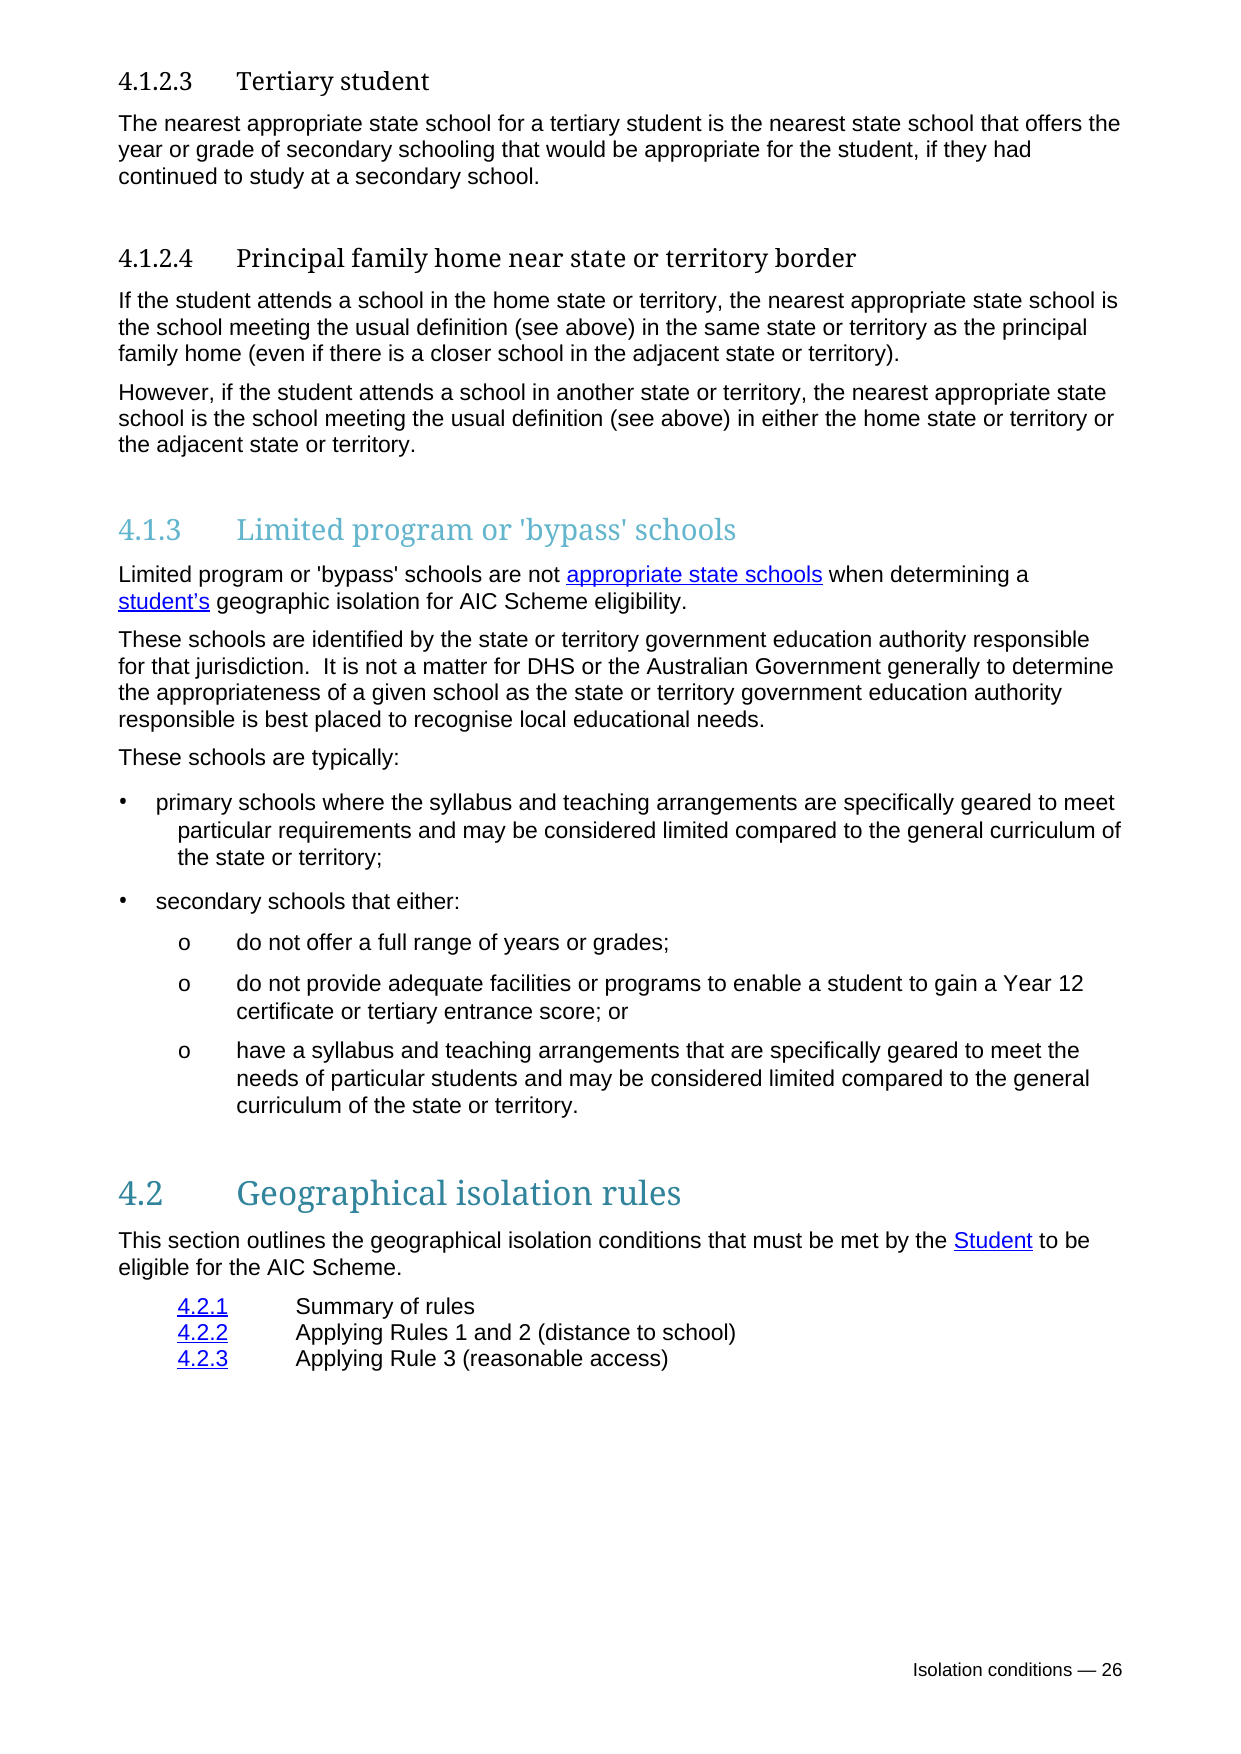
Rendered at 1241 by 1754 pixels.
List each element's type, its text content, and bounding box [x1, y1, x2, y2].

text 4.2.3 Applying Rule 3 (reasonable access) [177, 1345, 1122, 1372]
text This section outlines the geographical isolation conditions that must be met by the Student to be eligible for the AIC Scheme. [118, 1227, 1122, 1280]
list If the student attends a school in the home state or territory, the nearest appropriate state school is the school meeting the usual definition (see above) in the same state or territory as the principal family home (even if there is a closer school in the adjacent state or territory). [118, 287, 1122, 366]
list do not provide adequate facilities or programs to enable a student to gain a Year 12 certificate or tertiary entrance score; or [177, 970, 1122, 1024]
subtitle 4.1.2.3 Tertiary student [118, 63, 1122, 98]
subtitle 4.2 Geographical isolation rules [118, 1169, 1122, 1215]
list have a syllabus and teaching arrangements that are specifically geared to meet the needs of particular students and may be considered limited compared to the general curriculum of the state or territory. [177, 1037, 1122, 1118]
text These schools are identified by the state or territory government education authority responsible for that jurisdiction. It is not a matter for DHS or the Australian Government generally to determine the appropriateness of a given school as the state or territory government education authority responsible is best placed to recognise local educational needs. [118, 626, 1122, 732]
text The nearest appropriate state school for a tertiary student is the nearest state school that offers the year or grade of secondary schooling that would be appropriate for the student, if they had continued to study at a secondary school. [118, 110, 1122, 189]
text Limited program or 'bypass' schools are not appropriate state schools when determining a student’s geographic isolation for AIC Scheme eligibility. [118, 561, 1122, 614]
subtitle 4.1.2.4 Principal family home near state or territory border [118, 241, 1122, 274]
text 4.2.2 Applying Rules 1 and 2 (distance to school) [177, 1319, 1122, 1345]
subtitle 4.1.3 Limited program or 'bypass' schools [118, 509, 1122, 549]
text secondary schools that either: [118, 882, 1122, 917]
text These schools are typically: [118, 744, 1122, 771]
list do not offer a full range of years or grades; [177, 929, 1122, 957]
list However, if the student attends a school in another state or territory, the nearest appropriate state school is the school meeting the usual definition (see above) in either the home state or territory or the adjacent state or territory. [118, 379, 1122, 458]
text primary schools where the syllabus and teaching arrangements are specifically geared to meet particular requirements and may be considered limited compared to the general curriculum of the state or territory; [118, 783, 1122, 870]
text 4.2.1 Summary of rules [177, 1293, 1122, 1319]
